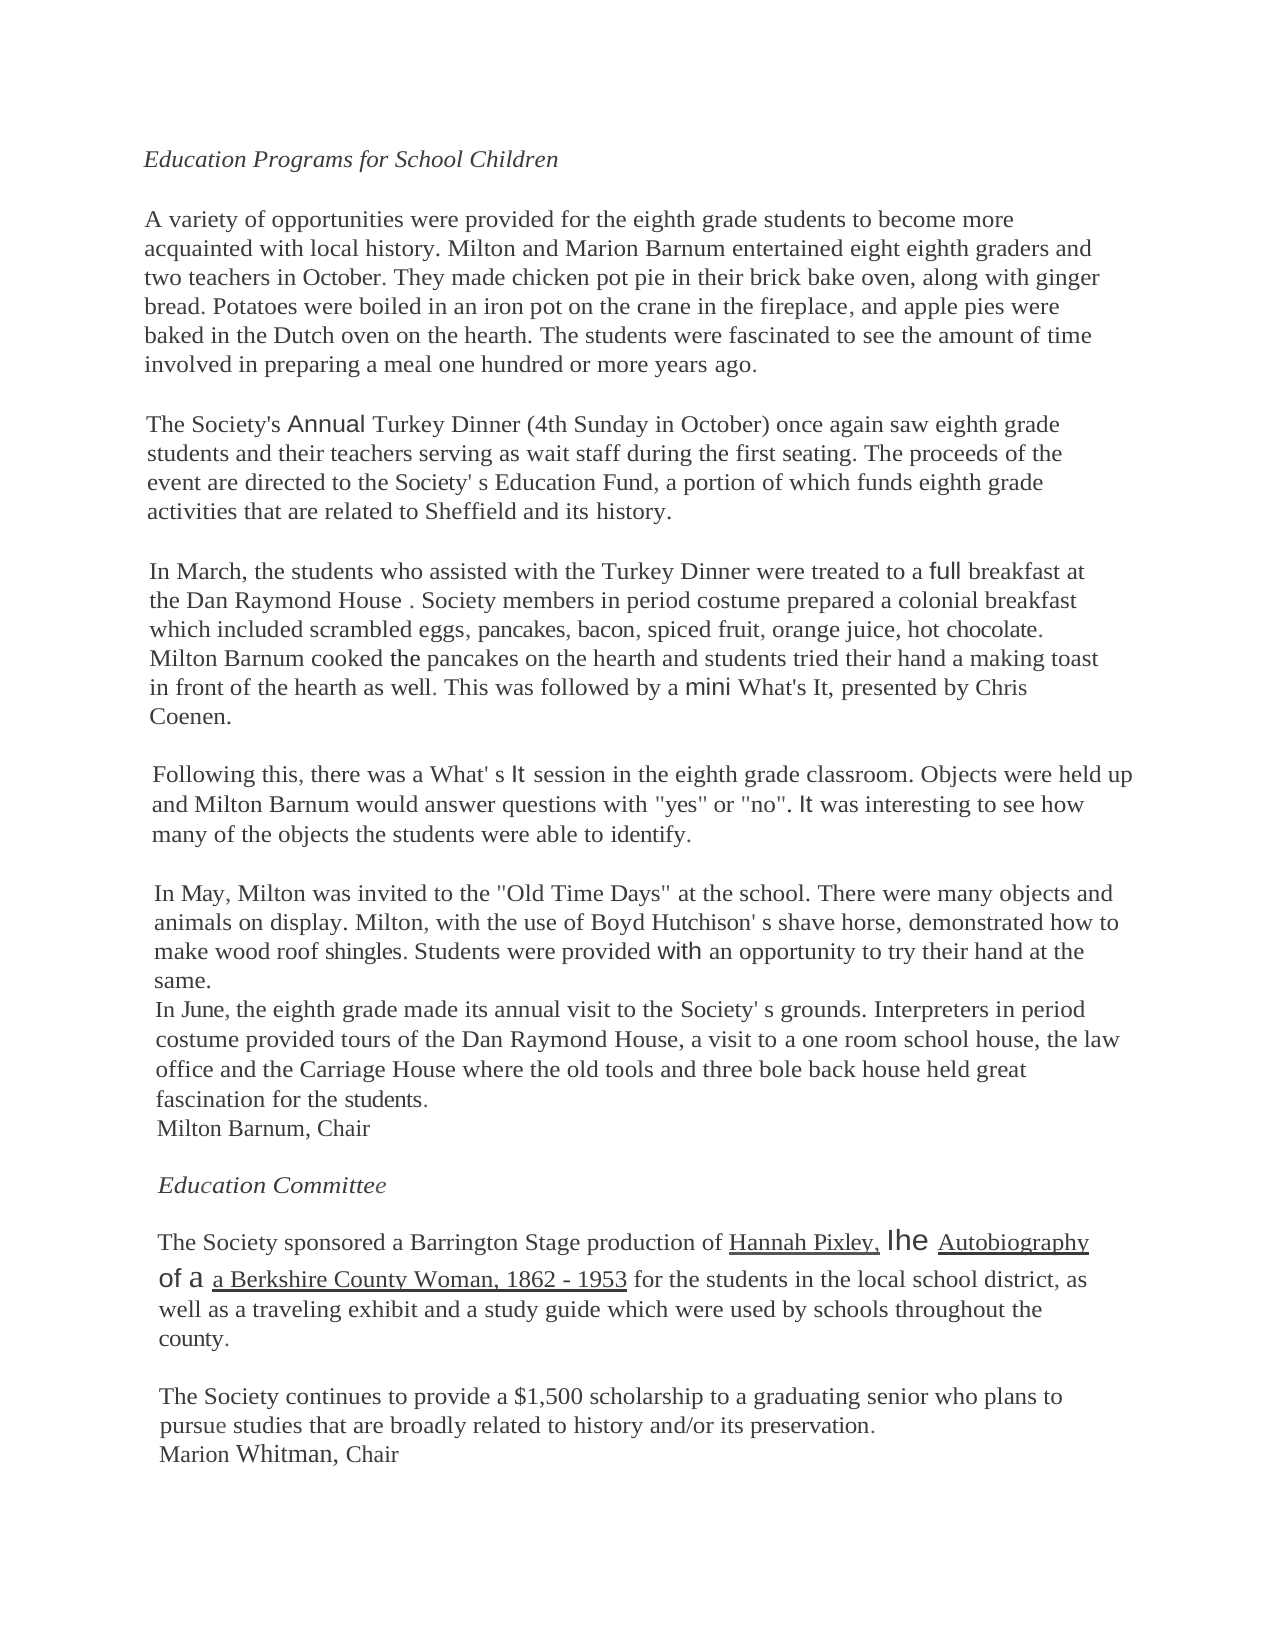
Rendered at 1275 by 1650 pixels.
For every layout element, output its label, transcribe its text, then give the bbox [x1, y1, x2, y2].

text Education Programs for School Children [143, 145, 1135, 173]
text The Society sponsored a Barrington Stage production of Hannah Pixley, Ihe Autobiography of a a Berkshire County Woman, 1862 - 1953 for the students in the local school district, as well as a traveling exhibit and a study guide which were used by schools throughout the county. [157, 1223, 1118, 1351]
text In May, Milton was invited to the "Old Time Days" at the school. There were many objects and animals on display. Milton, with the use of Boyd Hutchison' s shave horse, demonstrated how to make wood roof shingles. Students were provided with an opportunity to try their hand at the same. [153, 879, 1135, 994]
text Following this, there was a What' s It session in the eighth grade classroom. Objects were held up and Milton Barnum would answer questions with "yes" or "no". It was interesting to see how many of the objects the students were able to identify. [152, 760, 1135, 848]
text A variety of opportunities were provided for the eighth grade students to become more acquainted with local history. Milton and Marion Barnum entertained eight eighth graders and two teachers in October. They made chicken pot pie in their brick bake oven, along with ginger bread. Potatoes were boiled in an iron pot on the crane in the fireplace, and apple pies were baked in the Dutch oven on the hearth. The students were fascinated to see the amount of time involved in preparing a meal one hundred or more years ago. [144, 205, 1106, 378]
text In June, the eighth grade made its annual visit to the Society' s grounds. Interpreters in period costume provided tours of the Dan Raymond House, a visit to a one room school house, the law office and the Carriage House where the old tools and three bole back house held great fascination for the students. [155, 995, 1135, 1112]
text Education Committee [158, 1171, 1135, 1199]
text The Society's Annual Turkey Dinner (4th Sunday in October) once again saw eighth grade students and their teachers serving as wait staff during the first seating. The proceeds of the event are directed to the Society' s Education Fund, a portion of which funds eighth grade activities that are related to Sheffield and its history. [146, 410, 1118, 525]
text The Society continues to provide a $1,500 scholarship to a graduating senior who plans to pursue studies that are broadly related to history and/or its preservation. [158, 1382, 1135, 1439]
text Milton Barnum, Chair [157, 1114, 1135, 1142]
text In March, the students who assisted with the Turkey Dinner were treated to a full breakfast at the Dan Raymond House . Society members in period costume prepared a colonial breakfast which included scrambled eggs, pancakes, bacon, spiced fruit, orange juice, hot chocolate. Milton Barnum cooked the pancakes on the hearth and students tried their hand a making toast in front of the hearth as well. This was followed by a mini What's It, presented by Chris Coenen. [149, 557, 1112, 729]
text Marion Whitman, Chair [159, 1440, 1135, 1468]
